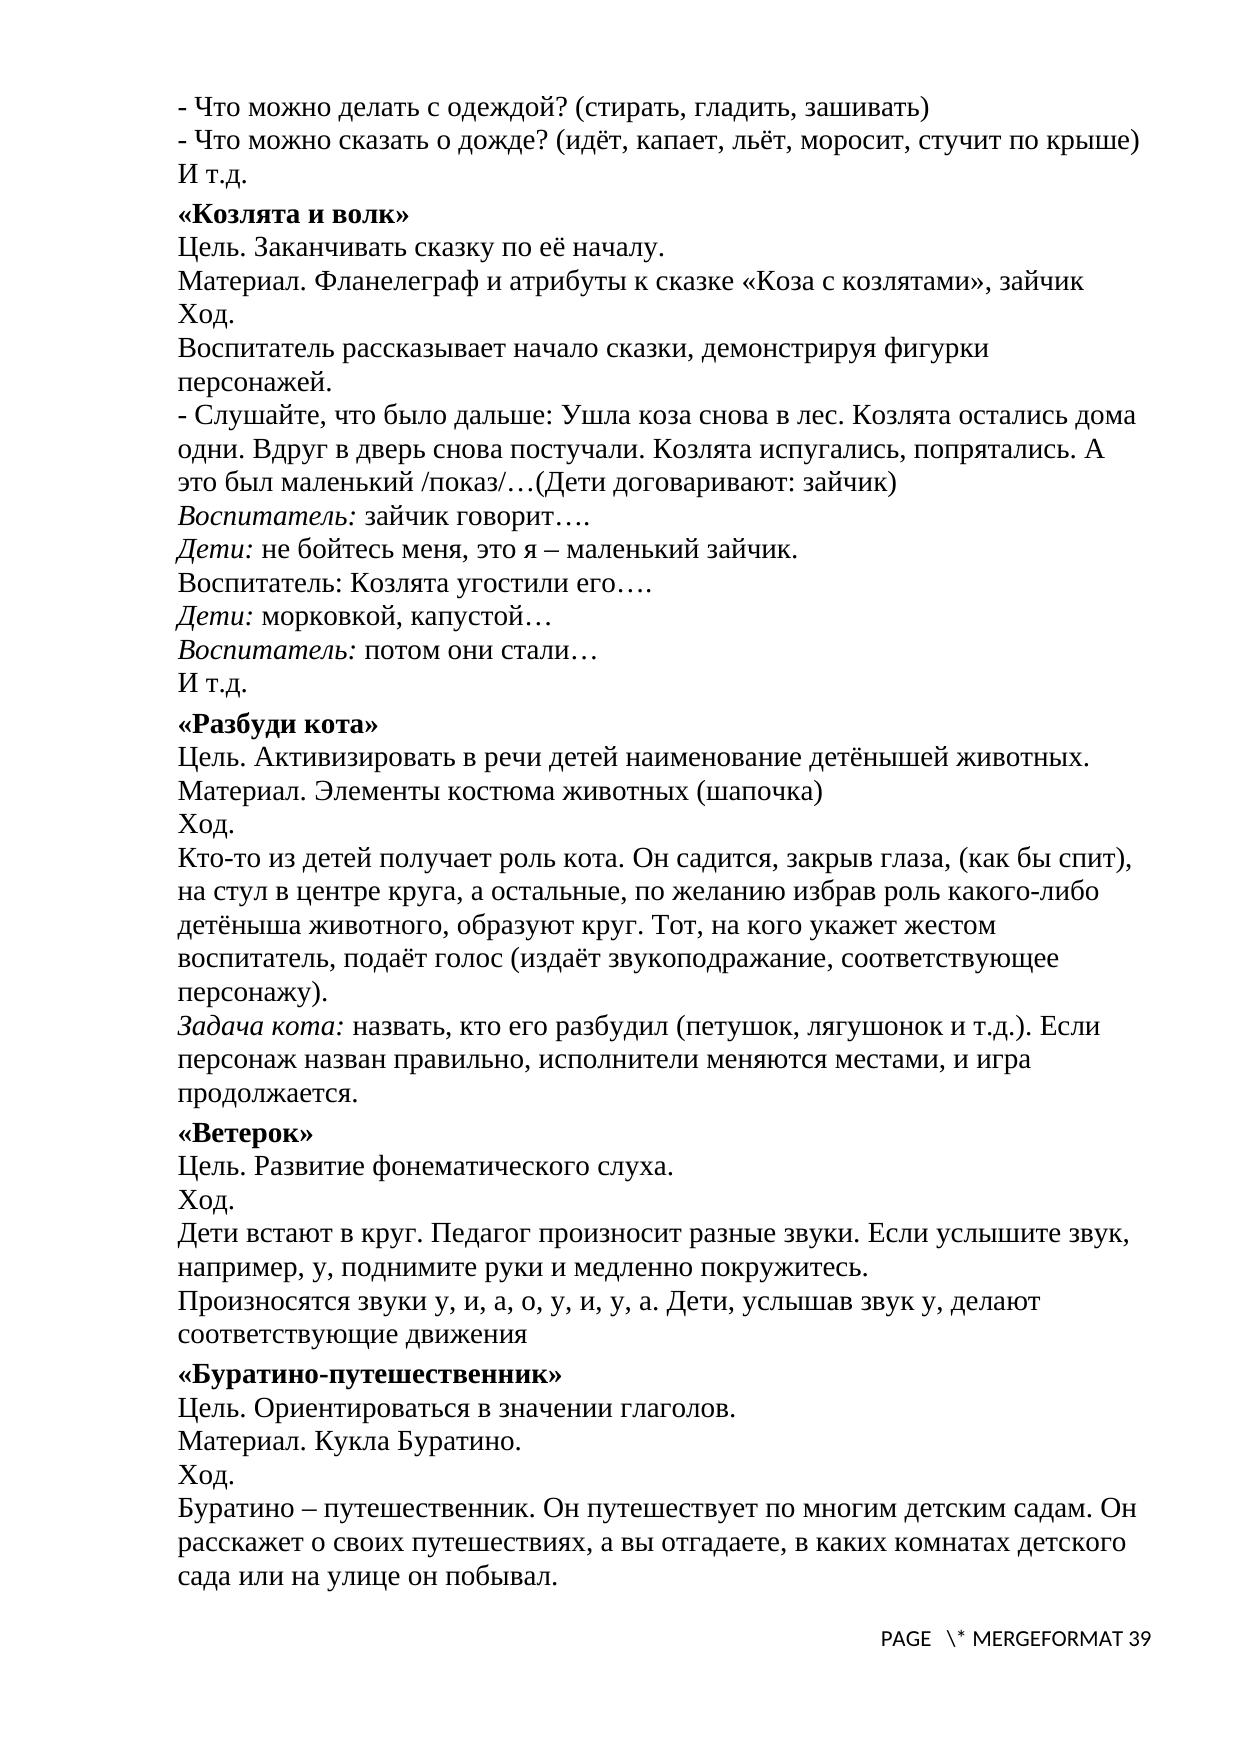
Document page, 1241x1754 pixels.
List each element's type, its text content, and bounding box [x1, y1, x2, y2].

text «Козлята и волк» Цель. Заканчивать сказку по её началу. Материал. Фланелеграф и атрибуты к сказке «Коза с козлятами», зайчик Ход. Воспитатель рассказывает начало сказки, демонстрируя фигурки персонажей. - Слушайте, что было дальше: Ушла коза снова в лес. Козлята остались дома одни. Вдруг в дверь снова постучали. Козлята испугались, попрятались. А это был маленький /показ/…(Дети договаривают: зайчик) Воспитатель: зайчик говорит…. Дети: не бойтесь меня, это я – маленький зайчик. Воспитатель: Козлята угостили его…. Дети: морковкой, капустой… Воспитатель: потом они стали… И т.д. [177, 196, 1152, 699]
text «Ветерок» Цель. Развитие фонематического слуха. Ход. Дети встают в круг. Педагог произносит разные звуки. Если услышите звук, например, у, поднимите руки и медленно покружитесь. Произносятся звуки у, и, а, о, у, и, у, а. Дети, услышав звук у, делают соответствующие движения [177, 1115, 1152, 1350]
text «Разбуди кота» Цель. Активизировать в речи детей наименование детёнышей животных. Материал. Элементы костюма животных (шапочка) Ход. Кто-то из детей получает роль кота. Он садится, закрыв глаза, (как бы спит), на стул в центре круга, а остальные, по желанию избрав роль какого-либо детёныша животного, образуют круг. Тот, на кого укажет жестом воспитатель, подаёт голос (издаёт звукоподражание, соответствующее персонажу). Задача кота: назвать, кто его разбудил (петушок, лягушонок и т.д.). Если персонаж назван правильно, исполнители меняются местами, и игра продолжается. [177, 706, 1152, 1108]
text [177, 89, 1152, 189]
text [177, 1356, 1152, 1591]
